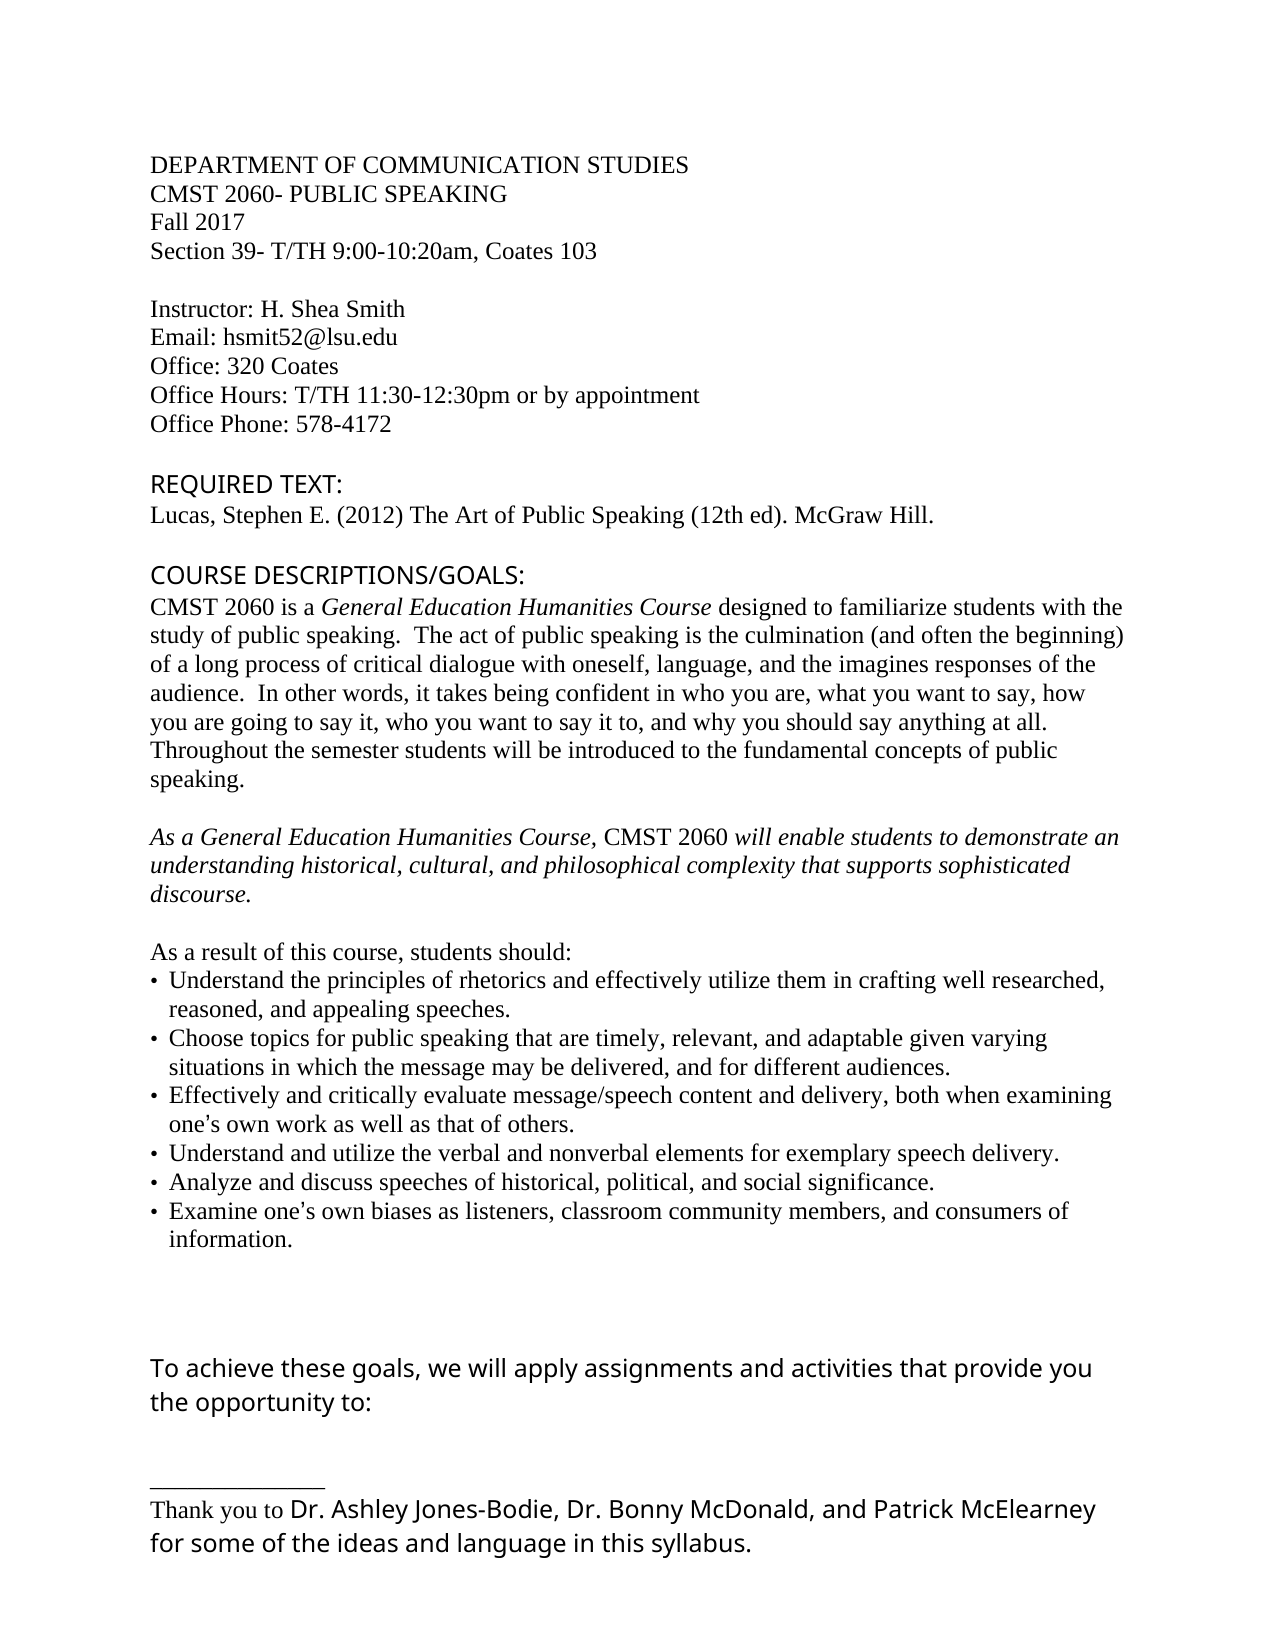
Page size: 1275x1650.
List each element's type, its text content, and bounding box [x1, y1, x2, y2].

text Instructor: H. Shea Smith [150, 294, 1125, 322]
text CMST 2060- PUBLIC SPEAKING [150, 179, 1125, 207]
list Effectively and critically evaluate message/speech content and delivery, both when examining one’s own work as well as that of others. [150, 1081, 1125, 1138]
text Office: 320 Coates [150, 351, 1125, 380]
list Understand and utilize the verbal and nonverbal elements for exemplary speech delivery. [150, 1138, 1125, 1167]
list Understand the principles of rhetorics and effectively utilize them in crafting well researched, reasoned, and appealing speeches. [150, 966, 1125, 1023]
list Analyze and discuss speeches of historical, political, and social significance. [150, 1167, 1125, 1196]
text DEPARTMENT OF COMMUNICATION STUDIES [150, 150, 1125, 179]
text Office Phone: 578-4172 [150, 409, 1125, 437]
text Section 39- T/TH 9:00-10:20am, Coates 103 [150, 236, 1125, 265]
list Choose topics for public speaking that are timely, relevant, and adaptable given varying situations in which the message may be delivered, and for different audiences. [150, 1023, 1125, 1081]
text REQUIRED TEXT: [150, 466, 1125, 500]
text Email: hsmit52@lsu.edu [150, 322, 1125, 351]
text COURSE DESCRIPTIONS/GOALS: [150, 558, 1125, 592]
text As a result of this course, students should: [150, 937, 1125, 966]
text Lucas, Stephen E. (2012) The Art of Public Speaking (12th ed). McGraw Hill. [150, 500, 1125, 529]
text Fall 2017 [150, 207, 1125, 236]
text As a General Education Humanities Course, CMST 2060 will enable students to demonstrate an understanding historical, cultural, and philosophical complexity that supports sophisticated discourse. [150, 822, 1125, 908]
text To achieve these goals, we will apply assignments and activities that provide you the opportunity to: [150, 1350, 1125, 1418]
text Office Hours: T/TH 11:30-12:30pm or by appointment [150, 380, 1125, 409]
list Examine one’s own biases as listeners, classroom community members, and consumers of information. [150, 1196, 1125, 1253]
text CMST 2060 is a General Education Humanities Course designed to familiarize students with the study of public speaking. The act of public speaking is the culmination (and often the beginning) of a long process of critical dialogue with oneself, language, and the imagines responses of the audience. In other words, it takes being confident in who you are, what you want to say, how you are going to say it, who you want to say it to, and why you should say anything at all. Throughout the semester students will be introduced to the fundamental concepts of public speaking. [150, 592, 1125, 793]
